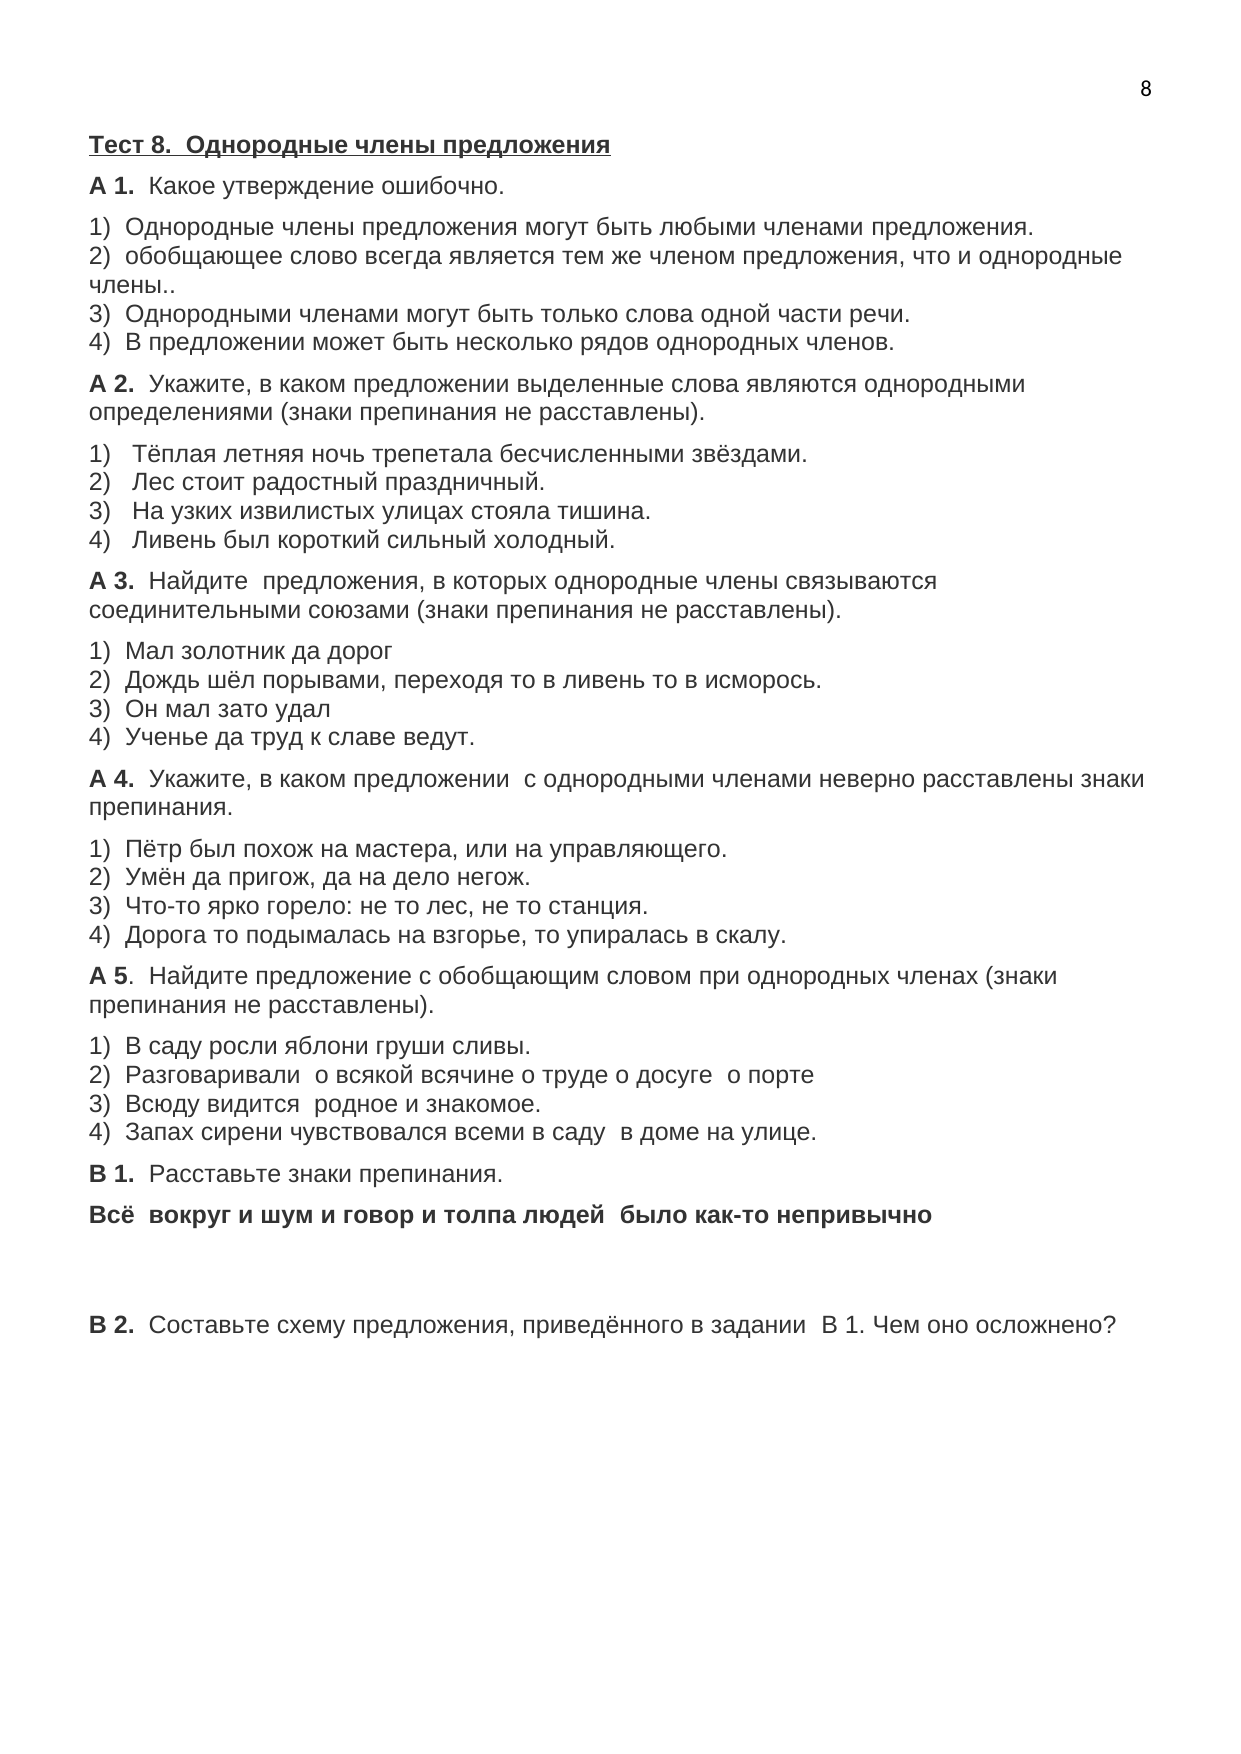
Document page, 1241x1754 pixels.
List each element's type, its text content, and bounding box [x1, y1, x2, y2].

text А 2. Укажите, в каком предложении выделенные слова являются однородными определениями (знаки препинания не расставлены). [89, 368, 1152, 426]
text Тест 8. Однородные члены предложения [89, 130, 1152, 158]
text В 2. Составьте схему предложения, приведённого в задании В 1. Чем оно осложнено? [89, 1310, 1152, 1367]
text В 1. Расставьте знаки препинания. [89, 1158, 1152, 1187]
text 1) Однородные члены предложения могут быть любыми членами предложения. 2) обобщающее слово всегда является тем же членом предложения, что и однородные члены.. 3) Однородными членами могут быть только слова одной части речи. 4) В предложении может быть несколько рядов однородных членов. [89, 212, 1152, 356]
text Всё вокруг и шум и говор и толпа людей было как-то непривычно [89, 1200, 1152, 1257]
text А 3. Найдите предложения, в которых однородные члены связываются соединительными союзами (знаки препинания не расставлены). [89, 566, 1152, 623]
text А 4. Укажите, в каком предложении с однородными членами неверно расставлены знаки препинания. [89, 763, 1152, 821]
text 1) Пётр был похож на мастера, или на управляющего. 2) Умён да пригож, да на дело негож. 3) Что-то ярко горело: не то лес, не то станция. 4) Дорога то подымалась на взгорье, то упиралась в скалу. [89, 833, 1152, 948]
text 1) В саду росли яблони груши сливы. 2) Разговаривали о всякой всячине о труде о досуге о порте 3) Всюду видится родное и знакомое. 4) Запах сирени чувствовался всеми в саду в доме на улице. [89, 1031, 1152, 1146]
text А 1. Какое утверждение ошибочно. [89, 171, 1152, 200]
text А 5. Найдите предложение с обобщающим словом при однородных членах (знаки препинания не расставлены). [89, 961, 1152, 1018]
text 1) Мал золотник да дорог 2) Дождь шёл порывами, переходя то в ливень то в исморось. 3) Он мал зато удал 4) Ученье да труд к славе ведут. [89, 636, 1152, 751]
text 1) Тёплая летняя ночь трепетала бесчисленными звёздами. 2) Лес стоит радостный праздничный. 3) На узких извилистых улицах стояла тишина. 4) Ливень был короткий сильный холодный. [89, 438, 1152, 553]
